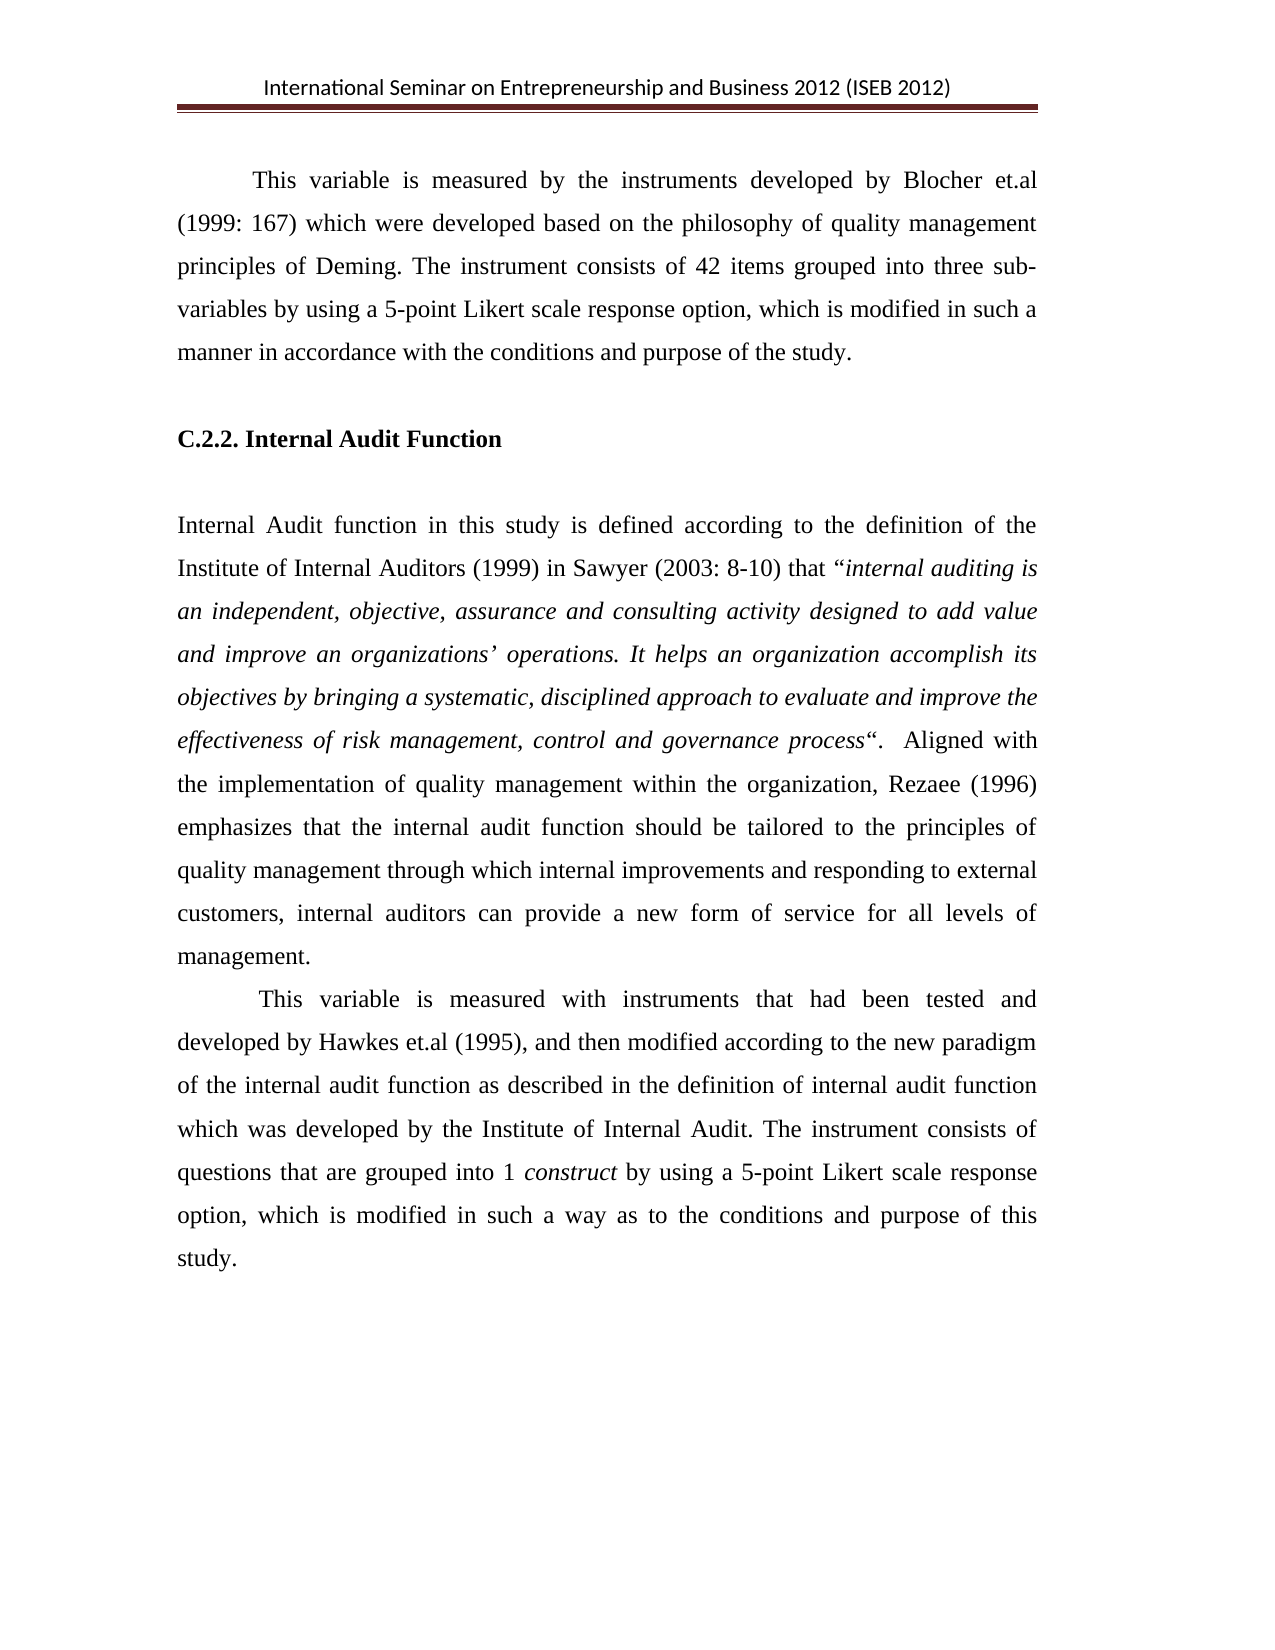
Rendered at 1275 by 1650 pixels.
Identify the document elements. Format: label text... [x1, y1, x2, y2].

text C.2.2. Internal Audit Function [177, 424, 1038, 452]
text This variable is measured by the instruments developed by Blocher et.al (1999: 167) which were developed based on the philosophy of quality management principles of Deming. The instrument consists of 42 items grouped into three sub-variables by using a 5-point Likert scale response option, which is modified in such a manner in accordance with the conditions and purpose of the study. [177, 165, 1038, 366]
text Internal Audit function in this study is defined according to the definition of the Institute of Internal Auditors (1999) in Sawyer (2003: 8-10) that “internal auditing is an independent, objective, assurance and consulting activity designed to add value and improve an organizations’ operations. It helps an organization accomplish its objectives by bringing a systematic, disciplined approach to evaluate and improve the effectiveness of risk management, control and governance process“. Aligned with the implementation of quality management within the organization, Rezaee (1996) emphasizes that the internal audit function should be tailored to the principles of quality management through which internal improvements and responding to external customers, internal auditors can provide a new form of service for all levels of management. [177, 467, 1038, 970]
text This variable is measured with instruments that had been tested and developed by Hawkes et.al (1995), and then modified according to the new paradigm of the internal audit function as described in the definition of internal audit function which was developed by the Institute of Internal Audit. The instrument consists of questions that are grouped into 1 construct by using a 5-point Likert scale response option, which is modified in such a way as to the conditions and purpose of this study. [177, 984, 1038, 1272]
